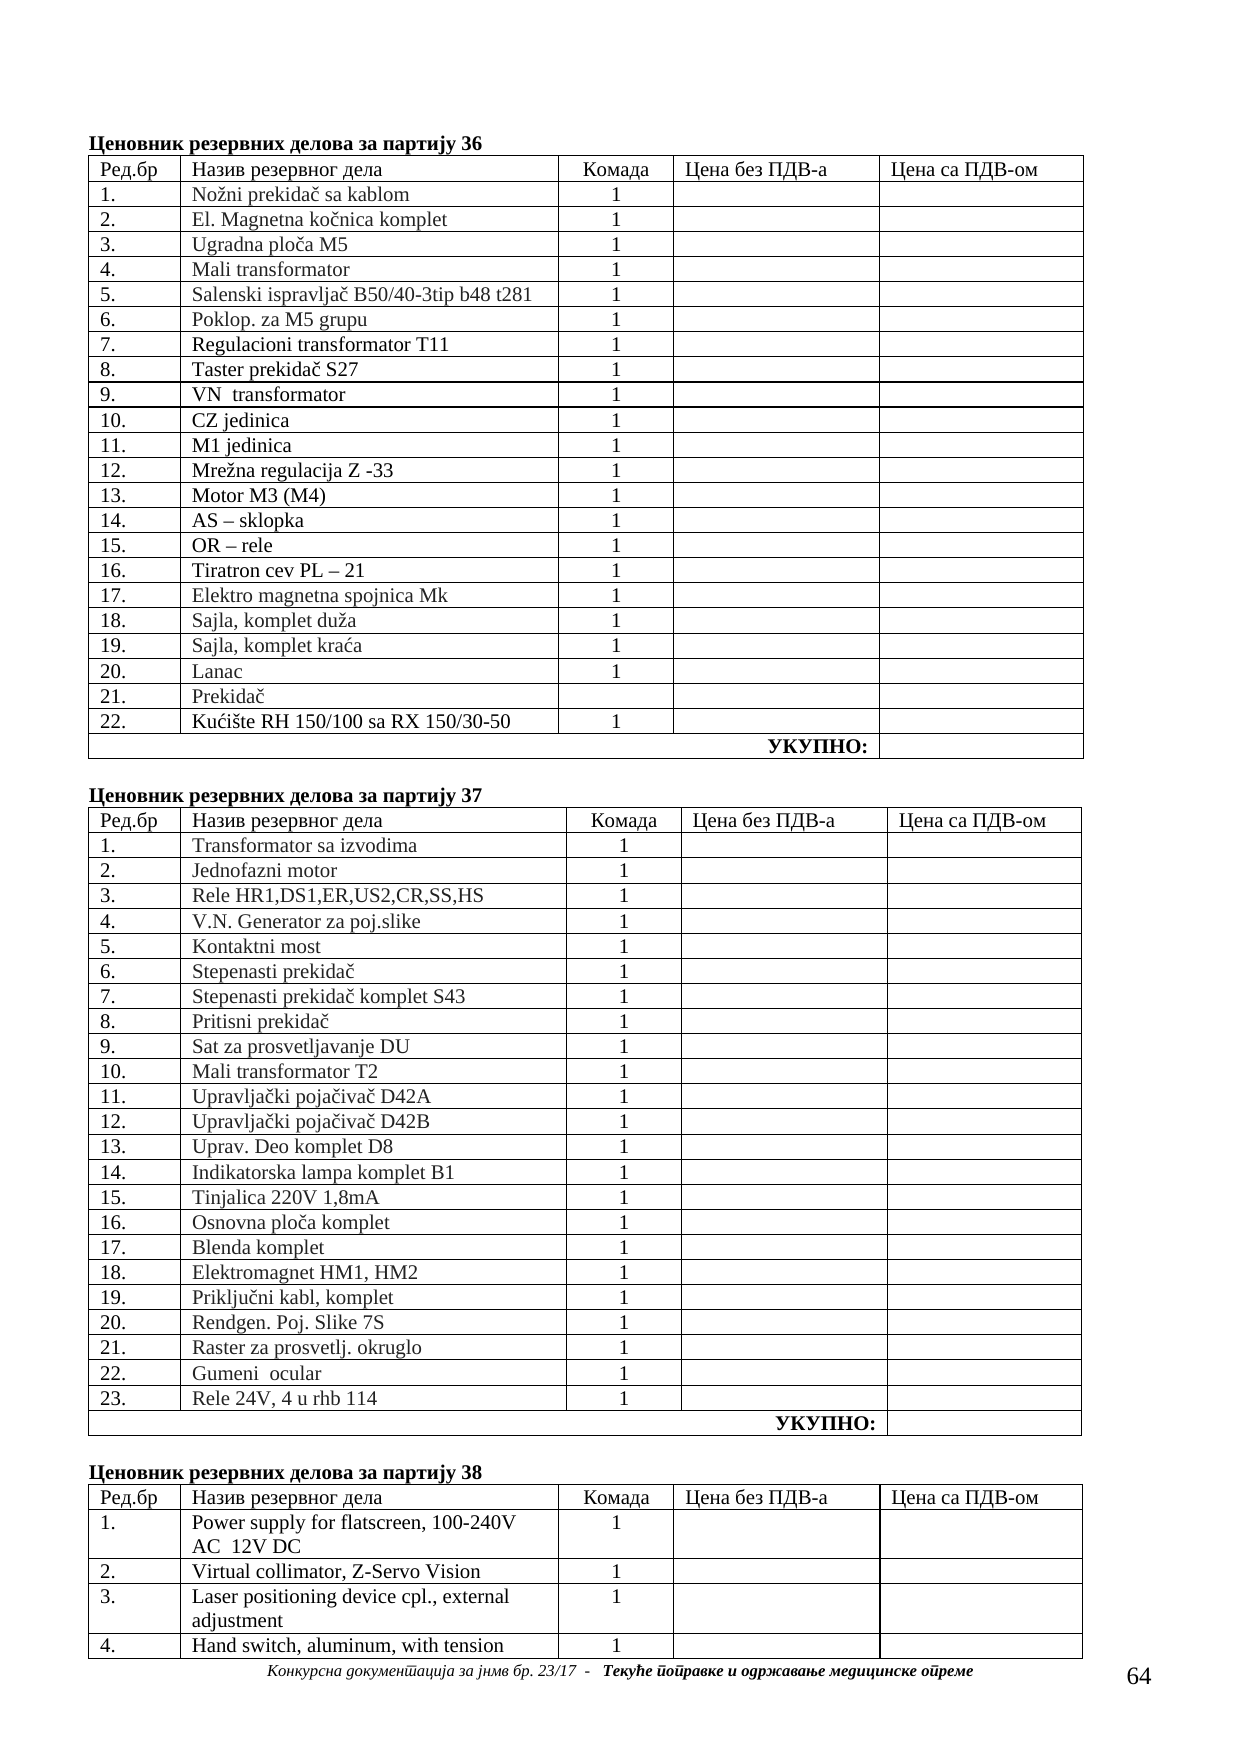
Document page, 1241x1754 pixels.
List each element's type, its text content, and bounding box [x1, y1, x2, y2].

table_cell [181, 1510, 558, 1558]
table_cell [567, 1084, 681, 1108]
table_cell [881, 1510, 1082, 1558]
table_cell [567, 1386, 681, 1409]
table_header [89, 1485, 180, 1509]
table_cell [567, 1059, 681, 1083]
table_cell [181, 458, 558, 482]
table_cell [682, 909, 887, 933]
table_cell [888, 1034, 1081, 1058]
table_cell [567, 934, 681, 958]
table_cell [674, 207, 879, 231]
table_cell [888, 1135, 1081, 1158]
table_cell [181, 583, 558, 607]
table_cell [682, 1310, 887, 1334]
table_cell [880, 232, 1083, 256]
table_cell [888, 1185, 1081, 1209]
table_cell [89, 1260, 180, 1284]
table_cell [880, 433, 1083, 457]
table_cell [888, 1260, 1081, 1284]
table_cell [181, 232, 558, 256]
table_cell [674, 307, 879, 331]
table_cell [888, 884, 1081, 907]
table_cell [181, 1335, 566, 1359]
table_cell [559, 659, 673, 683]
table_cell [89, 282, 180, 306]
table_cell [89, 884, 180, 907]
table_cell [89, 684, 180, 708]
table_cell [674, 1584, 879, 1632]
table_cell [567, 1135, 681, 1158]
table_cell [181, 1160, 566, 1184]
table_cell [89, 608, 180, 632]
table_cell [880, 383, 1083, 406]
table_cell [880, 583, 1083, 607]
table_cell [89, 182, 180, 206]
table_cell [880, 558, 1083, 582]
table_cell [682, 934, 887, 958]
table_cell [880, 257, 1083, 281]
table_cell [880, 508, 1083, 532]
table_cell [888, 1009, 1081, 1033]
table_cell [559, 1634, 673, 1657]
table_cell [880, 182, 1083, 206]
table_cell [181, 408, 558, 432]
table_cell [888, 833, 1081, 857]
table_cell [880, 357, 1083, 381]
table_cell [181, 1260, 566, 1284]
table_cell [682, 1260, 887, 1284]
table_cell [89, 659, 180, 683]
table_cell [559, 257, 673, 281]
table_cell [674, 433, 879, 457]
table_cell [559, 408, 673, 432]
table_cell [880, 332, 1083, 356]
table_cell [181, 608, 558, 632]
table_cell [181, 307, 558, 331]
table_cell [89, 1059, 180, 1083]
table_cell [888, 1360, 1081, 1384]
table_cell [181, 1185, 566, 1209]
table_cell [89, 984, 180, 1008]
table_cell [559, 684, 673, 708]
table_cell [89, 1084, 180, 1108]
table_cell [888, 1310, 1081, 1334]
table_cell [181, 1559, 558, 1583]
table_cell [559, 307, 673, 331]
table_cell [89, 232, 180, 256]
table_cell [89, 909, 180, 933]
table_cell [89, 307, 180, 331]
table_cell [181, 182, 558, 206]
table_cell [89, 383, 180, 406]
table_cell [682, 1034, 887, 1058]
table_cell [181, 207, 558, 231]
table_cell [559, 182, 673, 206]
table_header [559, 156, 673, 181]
text Ценовник резервних делова за партију 37 [89, 783, 1152, 807]
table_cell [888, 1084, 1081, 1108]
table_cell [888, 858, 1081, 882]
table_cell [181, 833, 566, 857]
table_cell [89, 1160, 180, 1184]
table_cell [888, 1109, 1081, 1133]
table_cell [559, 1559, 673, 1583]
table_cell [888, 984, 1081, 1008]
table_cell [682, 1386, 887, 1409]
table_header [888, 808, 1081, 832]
text Ценовник резервних делова за партију 36 [89, 131, 1152, 155]
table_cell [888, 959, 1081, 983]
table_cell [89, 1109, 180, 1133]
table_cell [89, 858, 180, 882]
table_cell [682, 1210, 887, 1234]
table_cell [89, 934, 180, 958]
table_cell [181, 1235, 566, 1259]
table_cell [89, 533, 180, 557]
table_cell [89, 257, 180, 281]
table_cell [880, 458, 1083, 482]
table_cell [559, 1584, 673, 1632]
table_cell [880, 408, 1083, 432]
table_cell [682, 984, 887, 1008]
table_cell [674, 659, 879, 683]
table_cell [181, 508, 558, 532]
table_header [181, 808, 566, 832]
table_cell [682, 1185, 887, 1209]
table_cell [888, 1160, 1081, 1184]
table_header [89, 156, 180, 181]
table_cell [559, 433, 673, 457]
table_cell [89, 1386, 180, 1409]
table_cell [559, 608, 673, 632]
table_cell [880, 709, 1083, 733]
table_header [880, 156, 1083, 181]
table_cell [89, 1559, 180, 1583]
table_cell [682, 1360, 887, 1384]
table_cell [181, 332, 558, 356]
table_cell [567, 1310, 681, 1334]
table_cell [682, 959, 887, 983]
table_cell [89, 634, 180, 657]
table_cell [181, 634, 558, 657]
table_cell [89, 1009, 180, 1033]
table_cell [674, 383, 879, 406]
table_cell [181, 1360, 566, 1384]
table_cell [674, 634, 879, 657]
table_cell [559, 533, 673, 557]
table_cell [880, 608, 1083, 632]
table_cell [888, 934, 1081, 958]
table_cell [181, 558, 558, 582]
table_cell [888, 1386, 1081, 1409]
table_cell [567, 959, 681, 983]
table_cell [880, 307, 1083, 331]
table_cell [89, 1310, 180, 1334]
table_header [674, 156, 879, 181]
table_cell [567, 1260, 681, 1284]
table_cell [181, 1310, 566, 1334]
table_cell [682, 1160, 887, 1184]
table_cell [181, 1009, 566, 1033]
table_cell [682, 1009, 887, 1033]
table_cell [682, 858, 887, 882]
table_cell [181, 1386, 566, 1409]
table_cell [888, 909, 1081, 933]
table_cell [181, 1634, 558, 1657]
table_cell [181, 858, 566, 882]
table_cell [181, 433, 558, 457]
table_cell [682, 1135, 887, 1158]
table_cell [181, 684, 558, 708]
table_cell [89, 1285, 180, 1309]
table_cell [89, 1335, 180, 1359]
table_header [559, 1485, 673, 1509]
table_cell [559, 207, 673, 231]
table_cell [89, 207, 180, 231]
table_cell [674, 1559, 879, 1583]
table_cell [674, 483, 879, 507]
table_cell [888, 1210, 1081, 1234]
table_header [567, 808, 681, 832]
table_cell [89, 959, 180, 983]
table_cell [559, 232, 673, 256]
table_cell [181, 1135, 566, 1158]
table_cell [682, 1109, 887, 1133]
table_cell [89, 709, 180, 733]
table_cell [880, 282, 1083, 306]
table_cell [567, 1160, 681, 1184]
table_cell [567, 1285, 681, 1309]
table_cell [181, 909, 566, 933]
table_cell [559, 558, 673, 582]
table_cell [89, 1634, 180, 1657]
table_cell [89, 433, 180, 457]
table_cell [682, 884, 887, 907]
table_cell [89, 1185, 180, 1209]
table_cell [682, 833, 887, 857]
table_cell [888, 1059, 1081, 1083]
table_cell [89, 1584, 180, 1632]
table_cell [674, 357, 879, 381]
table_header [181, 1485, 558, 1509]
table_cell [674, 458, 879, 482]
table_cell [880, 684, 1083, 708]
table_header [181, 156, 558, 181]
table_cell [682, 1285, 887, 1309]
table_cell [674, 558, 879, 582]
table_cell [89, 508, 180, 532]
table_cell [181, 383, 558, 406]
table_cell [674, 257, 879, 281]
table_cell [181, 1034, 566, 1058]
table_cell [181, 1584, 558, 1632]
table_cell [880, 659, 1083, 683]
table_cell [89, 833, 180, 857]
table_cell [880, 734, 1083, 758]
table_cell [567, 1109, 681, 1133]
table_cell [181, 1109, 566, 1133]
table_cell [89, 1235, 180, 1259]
text Ценовник резервних делова за партију 38 [89, 1460, 1152, 1484]
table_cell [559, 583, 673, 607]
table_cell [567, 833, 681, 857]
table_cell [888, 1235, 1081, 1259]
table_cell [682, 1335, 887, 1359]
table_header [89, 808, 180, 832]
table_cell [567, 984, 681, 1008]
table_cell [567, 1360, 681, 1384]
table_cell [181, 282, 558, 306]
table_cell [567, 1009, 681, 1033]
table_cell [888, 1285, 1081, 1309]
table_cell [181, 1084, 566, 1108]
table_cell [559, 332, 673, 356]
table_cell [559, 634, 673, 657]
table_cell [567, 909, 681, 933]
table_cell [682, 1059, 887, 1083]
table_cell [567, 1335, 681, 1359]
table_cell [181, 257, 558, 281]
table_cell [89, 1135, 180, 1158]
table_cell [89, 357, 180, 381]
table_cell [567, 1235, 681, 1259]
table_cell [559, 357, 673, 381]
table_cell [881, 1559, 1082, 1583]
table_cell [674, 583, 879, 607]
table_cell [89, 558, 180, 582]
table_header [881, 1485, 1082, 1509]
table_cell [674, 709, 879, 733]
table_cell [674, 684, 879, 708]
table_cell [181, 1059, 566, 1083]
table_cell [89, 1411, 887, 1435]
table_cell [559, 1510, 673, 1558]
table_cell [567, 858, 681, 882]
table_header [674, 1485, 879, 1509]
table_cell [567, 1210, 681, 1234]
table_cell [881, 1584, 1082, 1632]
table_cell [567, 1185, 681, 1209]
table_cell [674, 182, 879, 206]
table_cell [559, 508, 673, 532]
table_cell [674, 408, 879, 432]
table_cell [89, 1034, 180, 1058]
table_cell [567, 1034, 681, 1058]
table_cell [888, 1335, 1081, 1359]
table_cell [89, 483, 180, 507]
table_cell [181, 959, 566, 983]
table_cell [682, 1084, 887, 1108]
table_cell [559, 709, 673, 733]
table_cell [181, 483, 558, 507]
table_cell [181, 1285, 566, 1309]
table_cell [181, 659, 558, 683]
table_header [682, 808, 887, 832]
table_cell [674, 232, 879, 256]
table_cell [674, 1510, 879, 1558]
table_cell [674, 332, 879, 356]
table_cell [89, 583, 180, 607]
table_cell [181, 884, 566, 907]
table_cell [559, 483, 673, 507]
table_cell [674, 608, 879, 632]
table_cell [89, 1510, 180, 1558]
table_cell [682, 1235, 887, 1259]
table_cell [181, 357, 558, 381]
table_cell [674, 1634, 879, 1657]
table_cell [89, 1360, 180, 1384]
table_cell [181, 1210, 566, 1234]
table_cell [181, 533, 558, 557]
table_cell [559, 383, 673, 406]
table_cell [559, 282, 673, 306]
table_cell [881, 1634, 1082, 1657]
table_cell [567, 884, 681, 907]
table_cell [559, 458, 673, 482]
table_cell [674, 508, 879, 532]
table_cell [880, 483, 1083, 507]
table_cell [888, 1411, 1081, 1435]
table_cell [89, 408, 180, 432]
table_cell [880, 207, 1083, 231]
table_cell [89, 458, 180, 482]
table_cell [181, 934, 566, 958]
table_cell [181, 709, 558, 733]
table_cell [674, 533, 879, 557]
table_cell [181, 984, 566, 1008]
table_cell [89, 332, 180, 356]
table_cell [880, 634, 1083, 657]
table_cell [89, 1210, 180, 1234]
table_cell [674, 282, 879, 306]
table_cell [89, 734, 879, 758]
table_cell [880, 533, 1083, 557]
